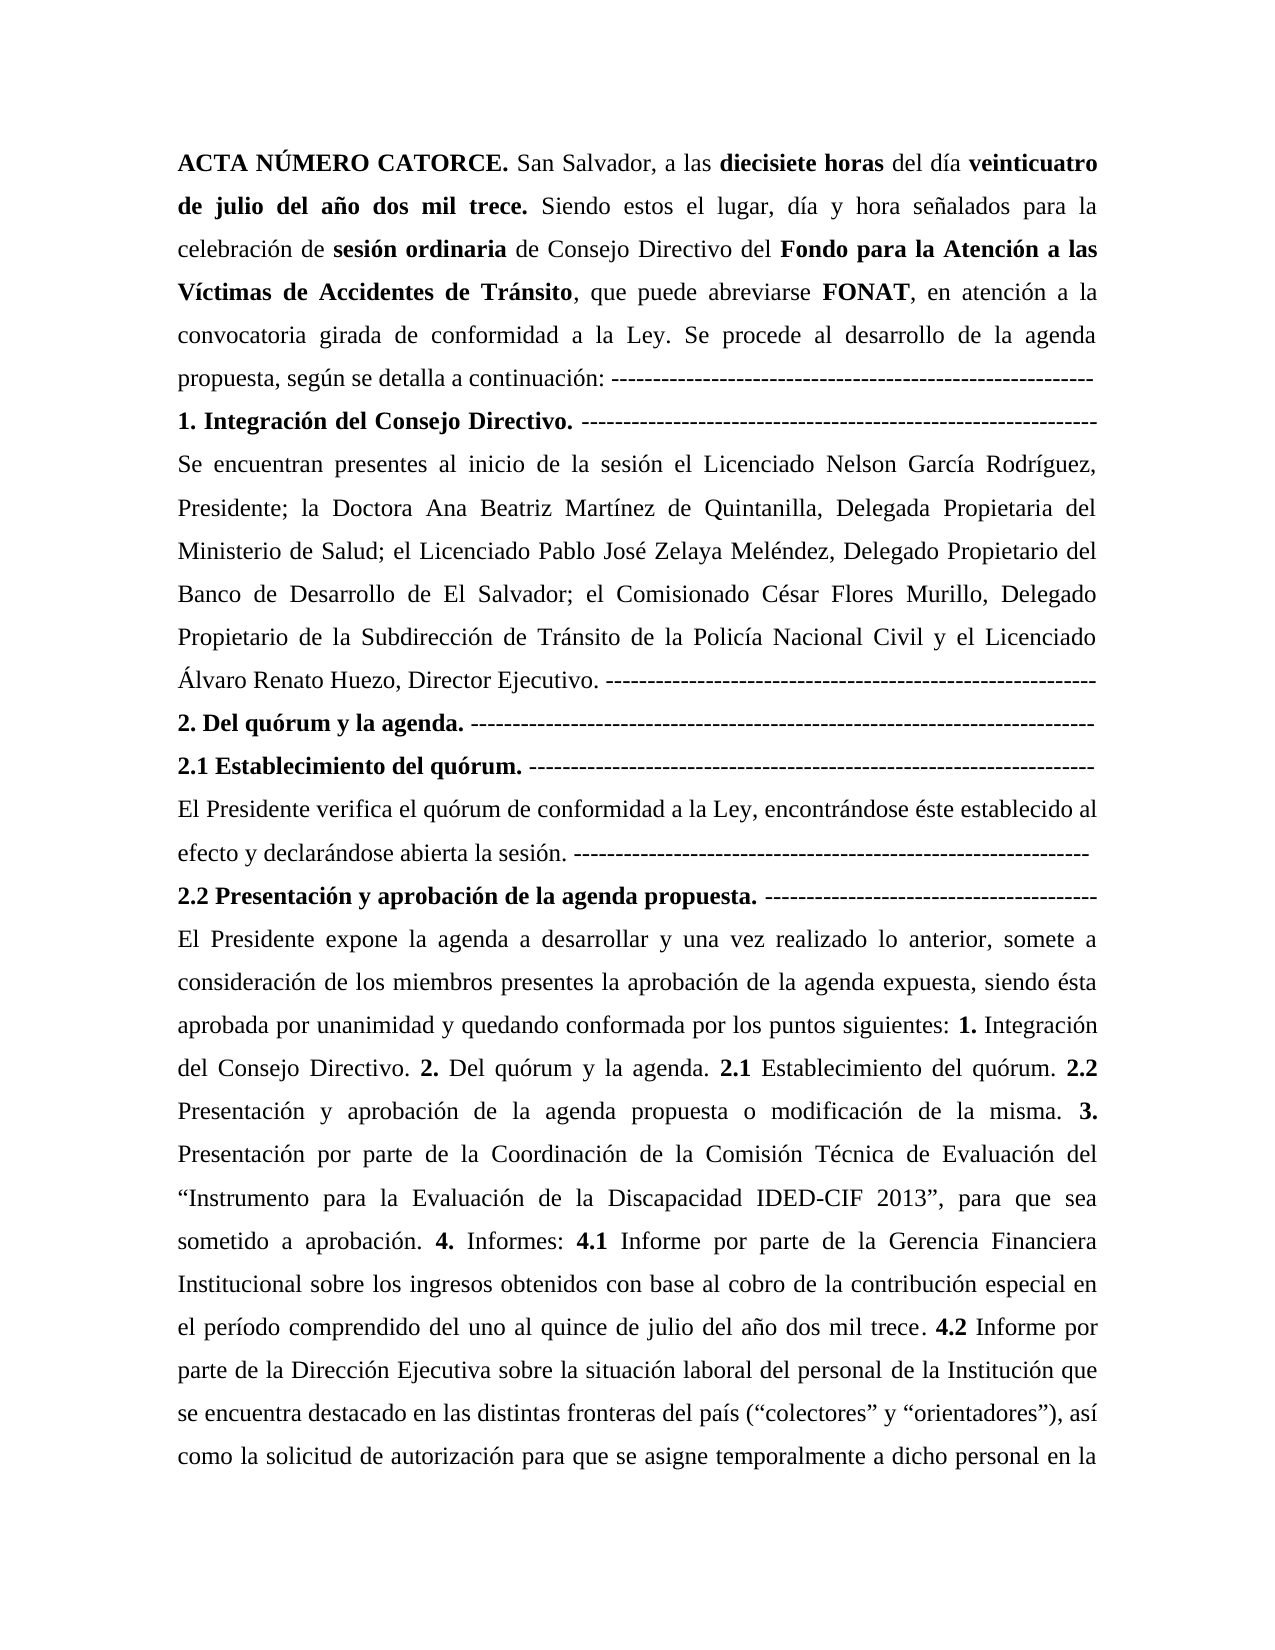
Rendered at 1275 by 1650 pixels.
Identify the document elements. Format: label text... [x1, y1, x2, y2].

text ACTA NÚMERO CATORCE. San Salvador, a las diecisiete horas del día veinticuatro de julio del año dos mil trece. Siendo estos el lugar, día y hora señalados para la celebración de sesión ordinaria de Consejo Directivo del Fondo para la Atención a las Víctimas de Accidentes de Tránsito, que puede abreviarse FONAT, en atención a la convocatoria girada de conformidad a la Ley. Se procede al desarrollo de la agenda propuesta, según se detalla a continuación: ---------------------------------------------------------- [177, 148, 1098, 392]
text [177, 881, 1098, 1470]
text 2.1 Establecimiento del quórum. -------------------------------------------------------------------- [177, 751, 1098, 780]
text 1. Integración del Consejo Directivo. -------------------------------------------------------------- Se encuentran presentes al inicio de la sesión el Licenciado Nelson García Rodríguez, Presidente; la Doctora Ana Beatriz Martínez de Quintanilla, Delegada Propietaria del Ministerio de Salud; el Licenciado Pablo José Zelaya Meléndez, Delegado Propietario del Banco de Desarrollo de El Salvador; el Comisionado César Flores Murillo, Delegado Propietario de la Subdirección de Tránsito de la Policía Nacional Civil y el Licenciado Álvaro Renato Huezo, Director Ejecutivo. ----------------------------------------------------------- [177, 406, 1098, 694]
text El Presidente verifica el quórum de conformidad a la Ley, encontrándose éste establecido al efecto y declarándose abierta la sesión. -------------------------------------------------------------- [177, 794, 1098, 866]
text 2. Del quórum y la agenda. --------------------------------------------------------------------------- [177, 708, 1098, 737]
